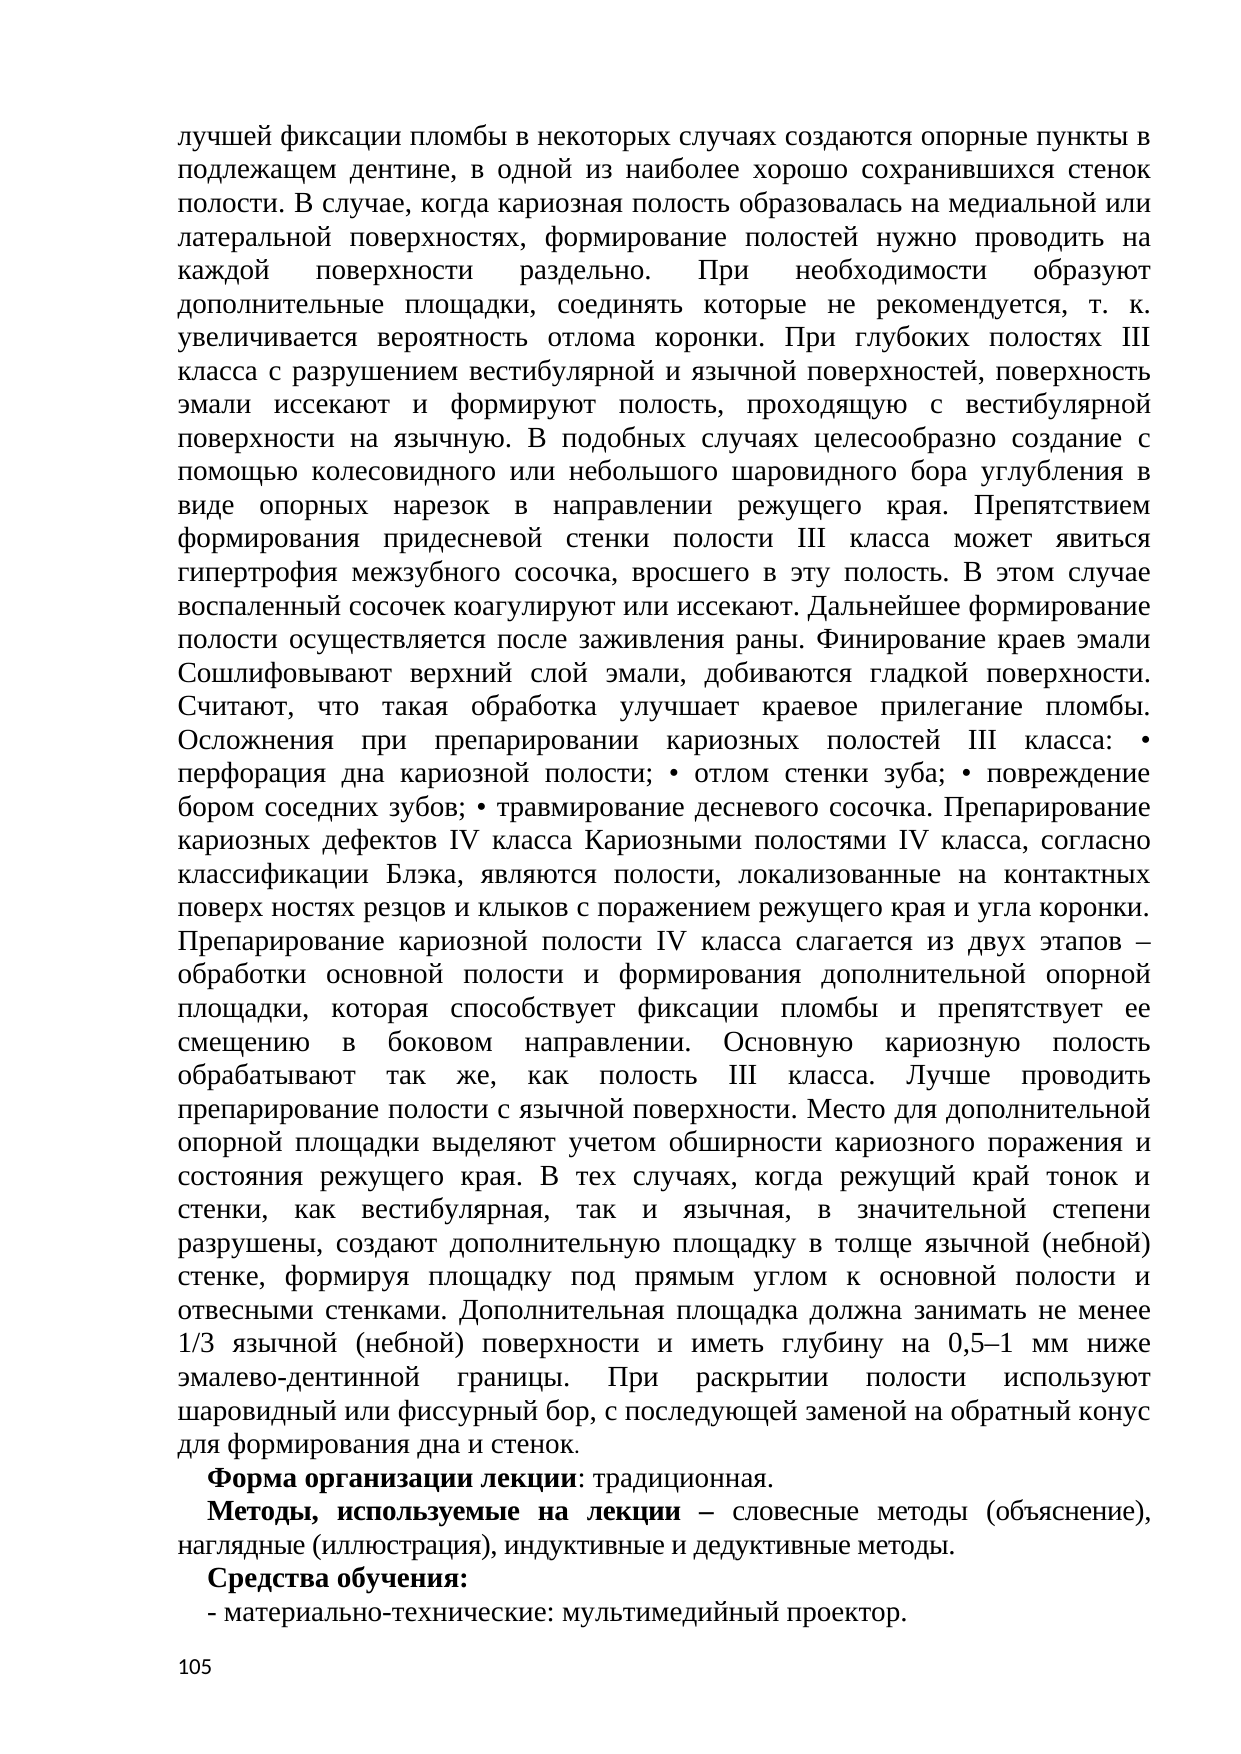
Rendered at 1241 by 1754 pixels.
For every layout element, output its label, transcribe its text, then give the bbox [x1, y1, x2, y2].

text Форма организации лекции: традиционная. [177, 1460, 1152, 1493]
text Средства обучения: [177, 1560, 1152, 1594]
text - материально-технические: мультимедийный проектор. [177, 1594, 1152, 1627]
text Методы, используемые на лекции – словесные методы (объяснение), наглядные (иллюстрация), индуктивные и дедуктивные методы. [177, 1493, 1152, 1560]
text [177, 118, 1152, 1460]
